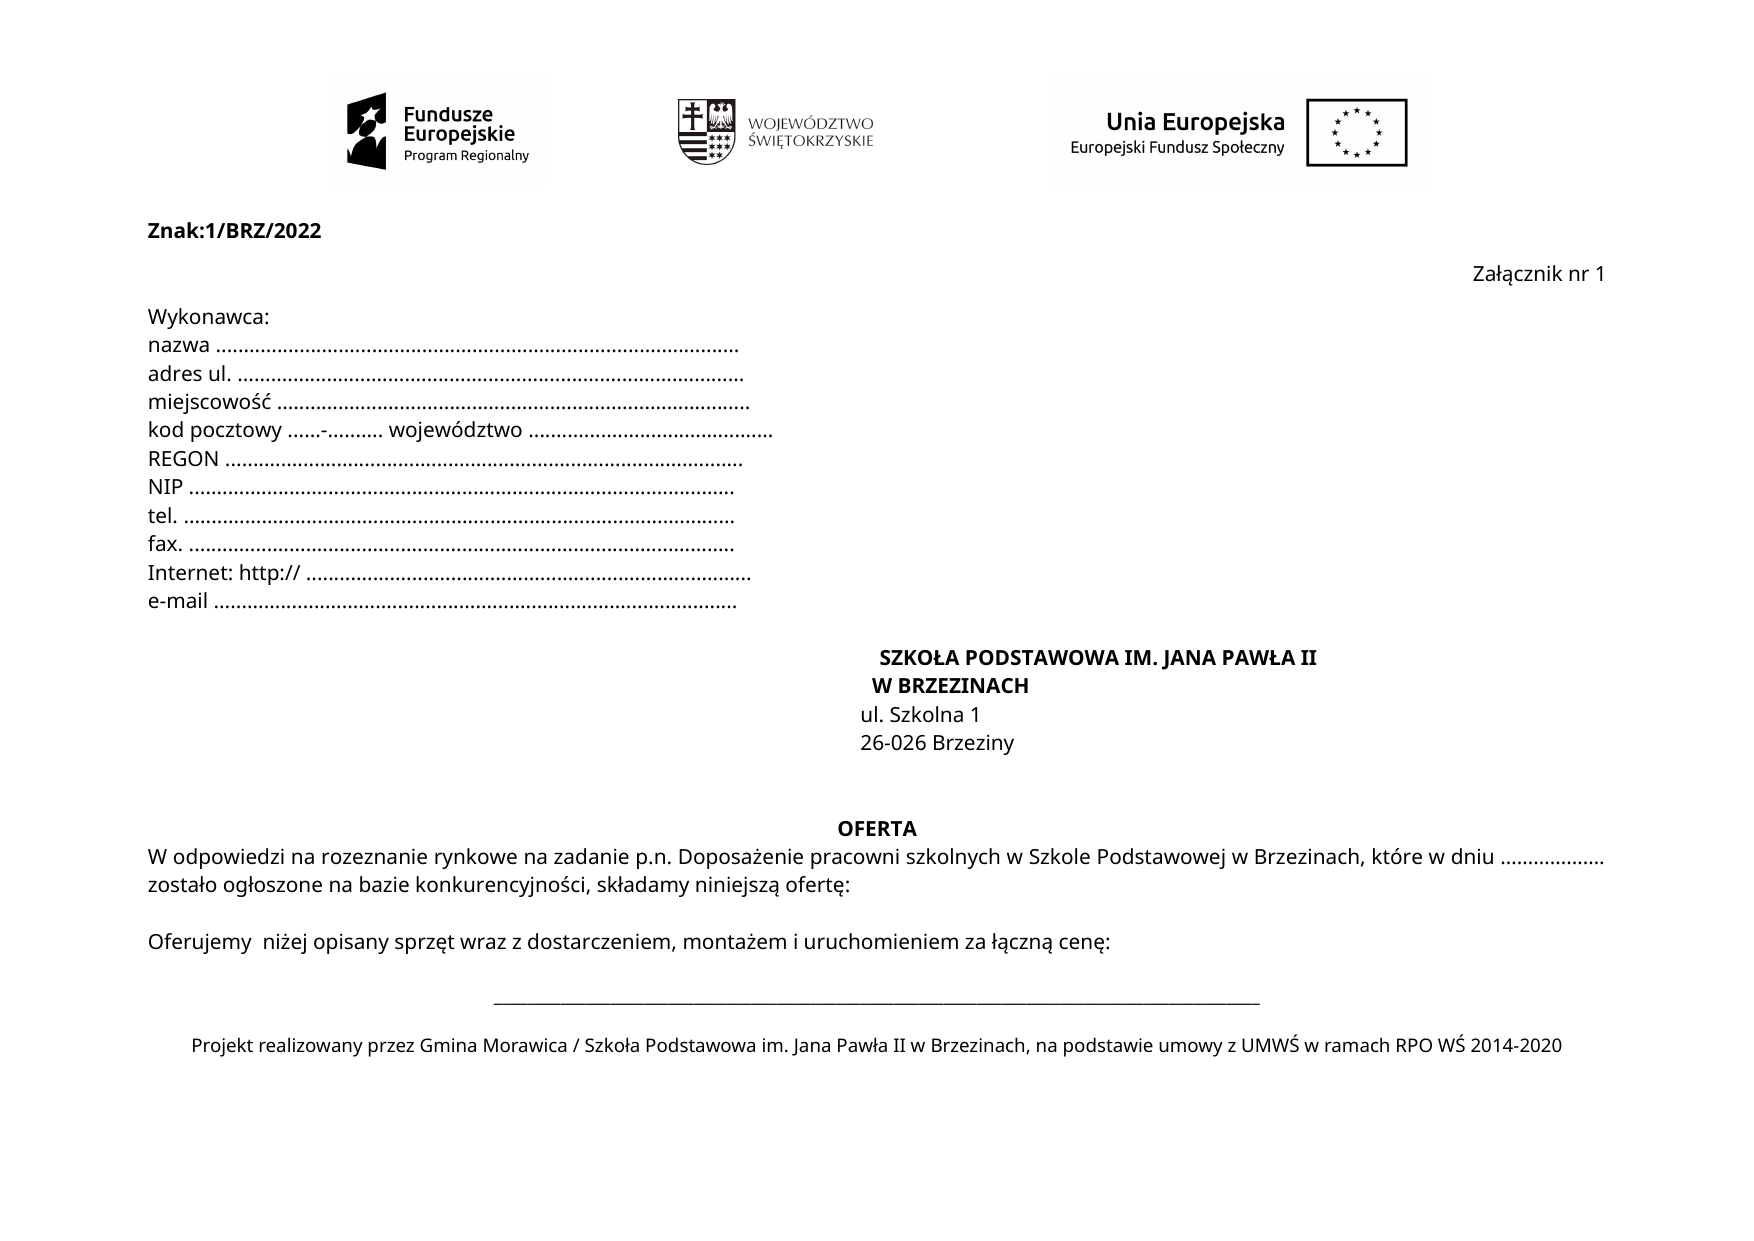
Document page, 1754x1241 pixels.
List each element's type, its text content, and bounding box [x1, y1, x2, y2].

text Internet: http:// ................................................................................ [148, 558, 1606, 586]
text miejscowość ..................................................................................... [148, 387, 1606, 416]
text Oferujemy niżej opisany sprzęt wraz z dostarczeniem, montażem i uruchomieniem za łączną cenę: [148, 927, 1606, 956]
text kod pocztowy ......-.......... województwo ............................................ [148, 416, 1606, 444]
text W odpowiedzi na rozeznanie rynkowe na zadanie p.n. Doposażenie pracowni szkolnych w Szkole Podstawowej w Brzezinach, które w dniu ………………. zostało ogłoszone na bazie konkurencyjności, składamy niniejszą ofertę: [148, 842, 1606, 899]
text Znak:1/BRZ/2022 [148, 217, 1607, 245]
picture [678, 99, 873, 165]
text Wykonawca: [148, 302, 1606, 330]
text 26-026 Brzeziny [811, 728, 1606, 757]
picture [1049, 76, 1430, 189]
text nazwa .............................................................................................. [148, 330, 1606, 359]
text REGON ............................................................................................. [148, 444, 1606, 472]
text SZKOŁA PODSTAWOWA IM. JANA PAWŁA II [590, 643, 1606, 672]
text e-mail .............................................................................................. [148, 586, 1607, 615]
text NIP .................................................................................................. [148, 472, 1606, 501]
text fax. .................................................................................................. [148, 529, 1606, 558]
picture [328, 73, 548, 189]
text adres ul. ........................................................................................... [148, 359, 1606, 387]
text tel. ................................................................................................... [148, 501, 1606, 529]
text ul. Szkolna 1 [811, 700, 1606, 728]
text W BRZEZINACH [295, 672, 1606, 700]
text OFERTA [148, 814, 1606, 842]
text Załącznik nr 1 [148, 259, 1607, 288]
